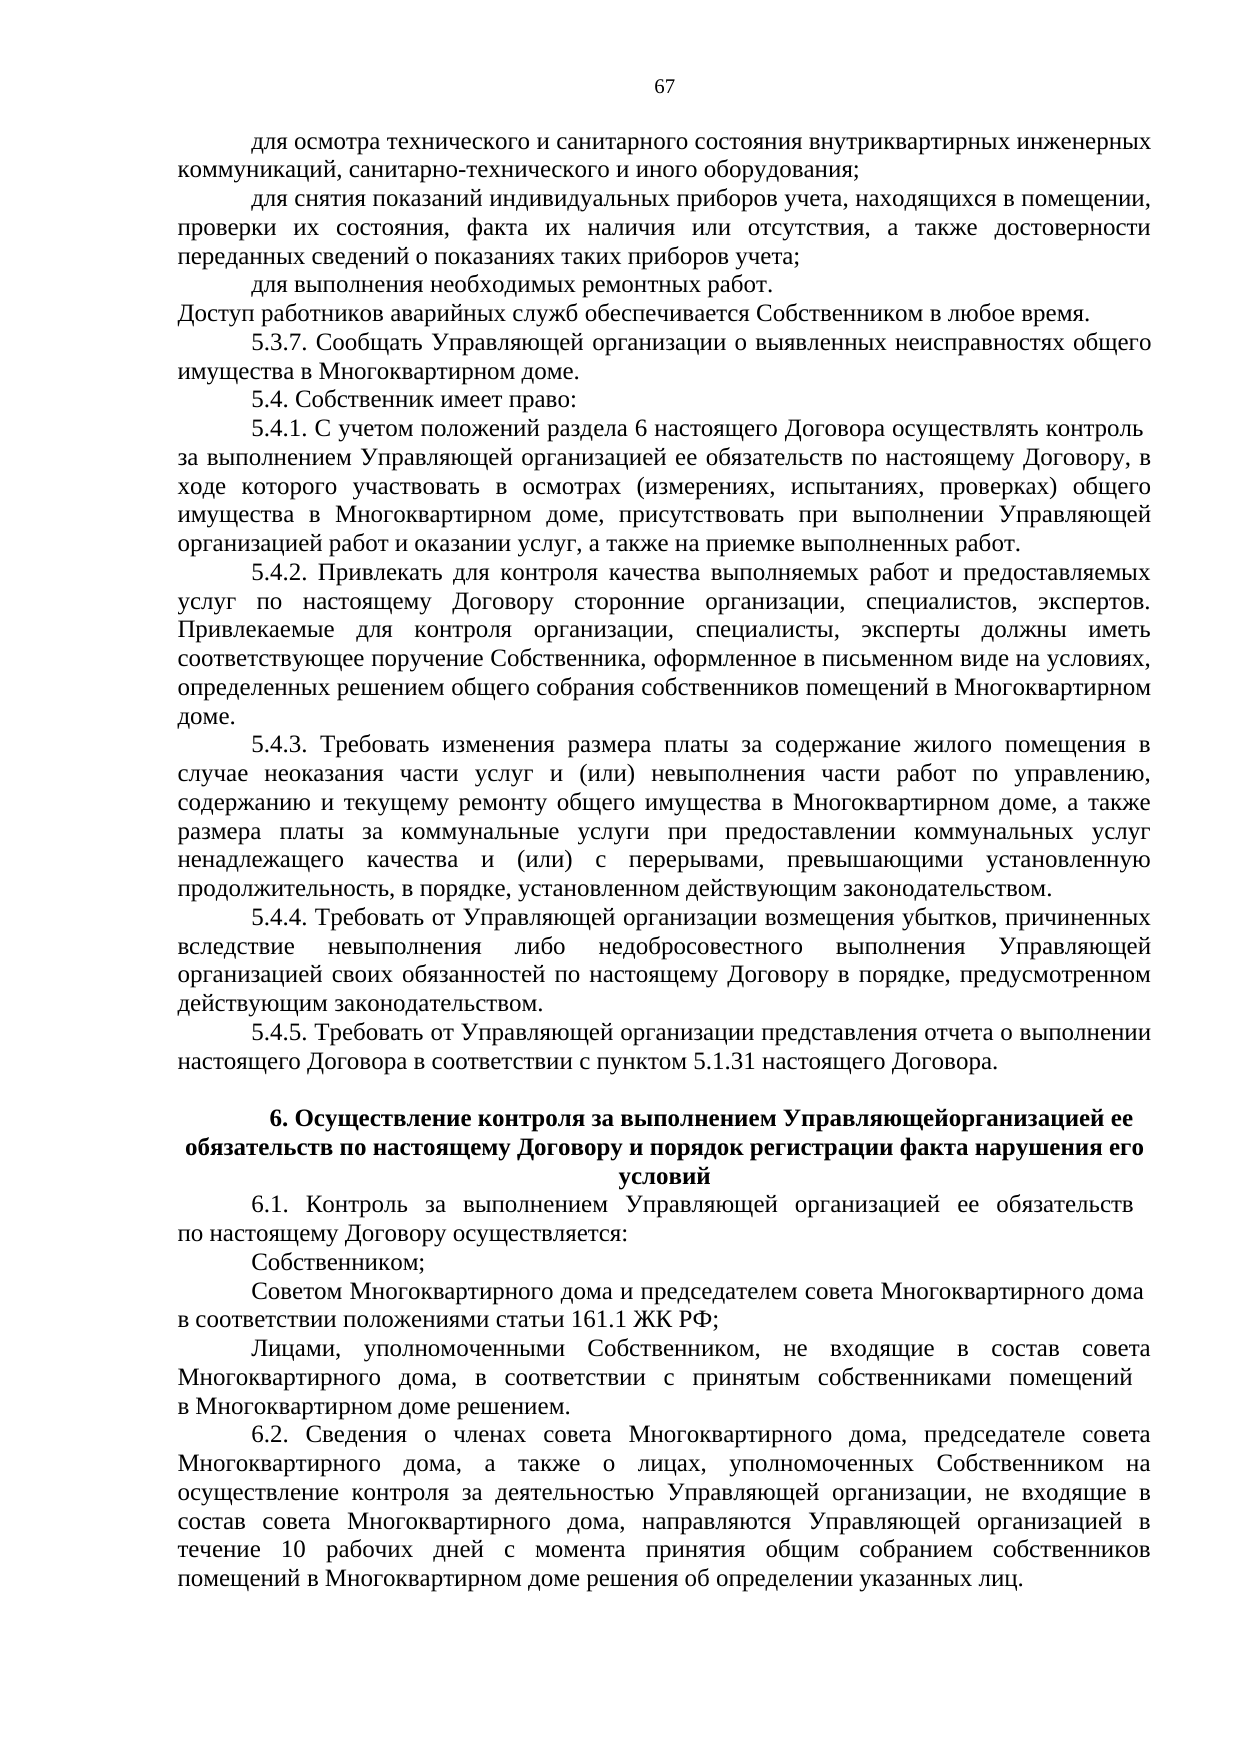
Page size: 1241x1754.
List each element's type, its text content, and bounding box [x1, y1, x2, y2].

text для снятия показаний индивидуальных приборов учета, находящихся в помещении, проверки их состояния, факта их наличия или отсутствия, а также достоверности переданных сведений о показаниях таких приборов учета; [177, 183, 1152, 269]
text для осмотра технического и санитарного состояния внутриквартирных инженерных коммуникаций, санитарно-технического и иного оборудования; [177, 126, 1152, 183]
text 5.4.1. С учетом положений раздела 6 настоящего Договора осуществлять контроль за выполнением Управляющей организацией ее обязательств по настоящему Договору, в ходе которого участвовать в осмотрах (измерениях, испытаниях, проверках) общего имущества в Многоквартирном доме, присутствовать при выполнении Управляющей организацией работ и оказании услуг, а также на приемке выполненных работ. [177, 413, 1152, 557]
text 5.4.5. Требовать от Управляющей организации представления отчета о выполнении настоящего Договора в соответствии с пунктом 5.1.31 настоящего Договора. [177, 1017, 1152, 1074]
text Собственником; [177, 1247, 1152, 1276]
text для выполнения необходимых ремонтных работ. [177, 269, 1152, 298]
text 5.3.7. Сообщать Управляющей организации о выявленных неисправностях общего имущества в Многоквартирном доме. [177, 327, 1152, 384]
text 5.4.4. Требовать от Управляющей организации возмещения убытков, причиненных вследствие невыполнения либо недобросовестного выполнения Управляющей организацией своих обязанностей по настоящему Договору в порядке, предусмотренном действующим законодательством. [177, 902, 1152, 1017]
text 6.1. Контроль за выполнением Управляющей организацией ее обязательств по настоящему Договору осуществляется: [177, 1189, 1152, 1247]
text Лицами, уполномоченными Собственником, не входящие в состав совета Многоквартирного дома, в соответствии с принятым собственниками помещений в Многоквартирном доме решением. [177, 1333, 1152, 1419]
text 6. Осуществление контроля за выполнением Управляющейорганизацией ее обязательств по настоящему Договору и порядок регистрации факта нарушения его условий [177, 1103, 1152, 1189]
text 6.2. Сведения о членах совета Многоквартирного дома, председателе совета Многоквартирного дома, а также о лицах, уполномоченных Собственником на осуществление контроля за деятельностью Управляющей организации, не входящие в состав совета Многоквартирного дома, направляются Управляющей организацией в течение 10 рабочих дней с момента принятия общим собранием собственников помещений в Многоквартирном доме решения об определении указанных лиц. [177, 1419, 1152, 1592]
text Советом Многоквартирного дома и председателем совета Многоквартирного дома в соответствии положениями статьи 161.1 ЖК РФ; [177, 1276, 1152, 1333]
text Доступ работников аварийных служб обеспечивается Собственником в любое время. [177, 298, 1152, 327]
text 5.4. Собственник имеет право: [177, 384, 1152, 413]
text 5.4.2. Привлекать для контроля качества выполняемых работ и предоставляемых услуг по настоящему Договору сторонние организации, специалистов, экспертов. Привлекаемые для контроля организации, специалисты, эксперты должны иметь соответствующее поручение Собственника, оформленное в письменном виде на условиях, определенных решением общего собрания собственников помещений в Многоквартирном доме. [177, 557, 1152, 729]
text 5.4.3. Требовать изменения размера платы за содержание жилого помещения в случае неоказания части услуг и (или) невыполнения части работ по управлению, содержанию и текущему ремонту общего имущества в Многоквартирном доме, а также размера платы за коммунальные услуги при предоставлении коммунальных услуг ненадлежащего качества и (или) с перерывами, превышающими установленную продолжительность, в порядке, установленном действующим законодательством. [177, 729, 1152, 902]
